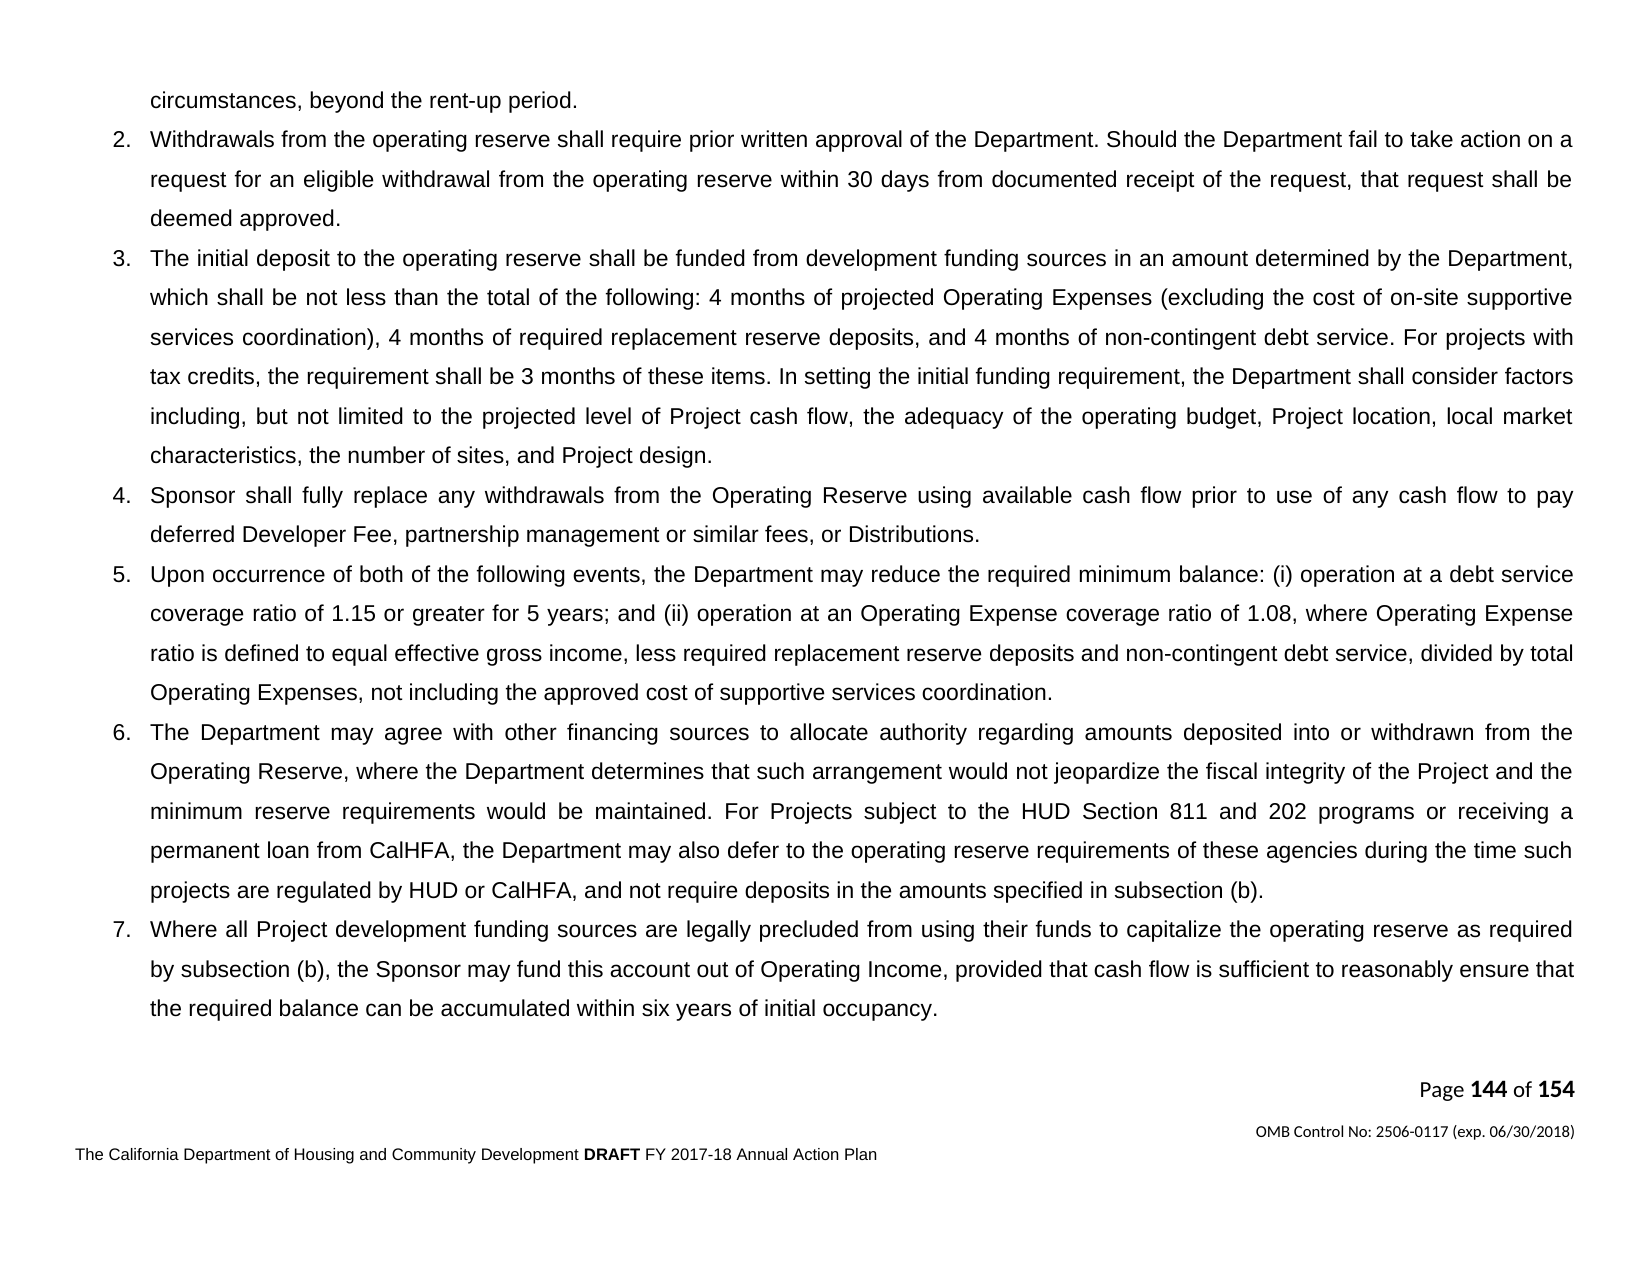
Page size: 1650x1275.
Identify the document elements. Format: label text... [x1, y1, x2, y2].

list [112, 87, 1575, 113]
list Sponsor shall fully replace any withdrawals from the Operating Reserve using available cash flow prior to use of any cash flow to pay deferred Developer Fee, partnership management or similar fees, or Distributions. [112, 482, 1575, 548]
list Withdrawals from the operating reserve shall require prior written approval of the Department. Should the Department fail to take action on a request for an eligible withdrawal from the operating reserve within 30 days from documented receipt of the request, that request shall be deemed approved. [112, 126, 1575, 232]
list The initial deposit to the operating reserve shall be funded from development funding sources in an amount determined by the Department, which shall be not less than the total of the following: 4 months of projected Operating Expenses (excluding the cost of on-site supportive services coordination), 4 months of required replacement reserve deposits, and 4 months of non-contingent debt service. For projects with tax credits, the requirement shall be 3 months of these items. In setting the initial funding requirement, the Department shall consider factors including, but not limited to the projected level of Project cash flow, the adequacy of the operating budget, Project location, local market characteristics, the number of sites, and Project design. [112, 245, 1575, 469]
list The Department may agree with other financing sources to allocate authority regarding amounts deposited into or withdrawn from the Operating Reserve, where the Department determines that such arrangement would not jeopardize the fiscal integrity of the Project and the minimum reserve requirements would be maintained. For Projects subject to the HUD Section 811 and 202 programs or receiving a permanent loan from CalHFA, the Department may also defer to the operating reserve requirements of these agencies during the time such projects are regulated by HUD or CalHFA, and not require deposits in the amounts specified in subsection (b). [112, 719, 1575, 903]
list Upon occurrence of both of the following events, the Department may reduce the required minimum balance: (i) operation at a debt service coverage ratio of 1.15 or greater for 5 years; and (ii) operation at an Operating Expense coverage ratio of 1.08, where Operating Expense ratio is defined to equal effective gross income, less required replacement reserve deposits and non-contingent debt service, divided by total Operating Expenses, not including the approved cost of supportive services coordination. [112, 561, 1575, 706]
list Where all Project development funding sources are legally precluded from using their funds to capitalize the operating reserve as required by subsection (b), the Sponsor may fund this account out of Operating Income, provided that cash flow is sufficient to reasonably ensure that the required balance can be accumulated within six years of initial occupancy. [112, 916, 1575, 1021]
